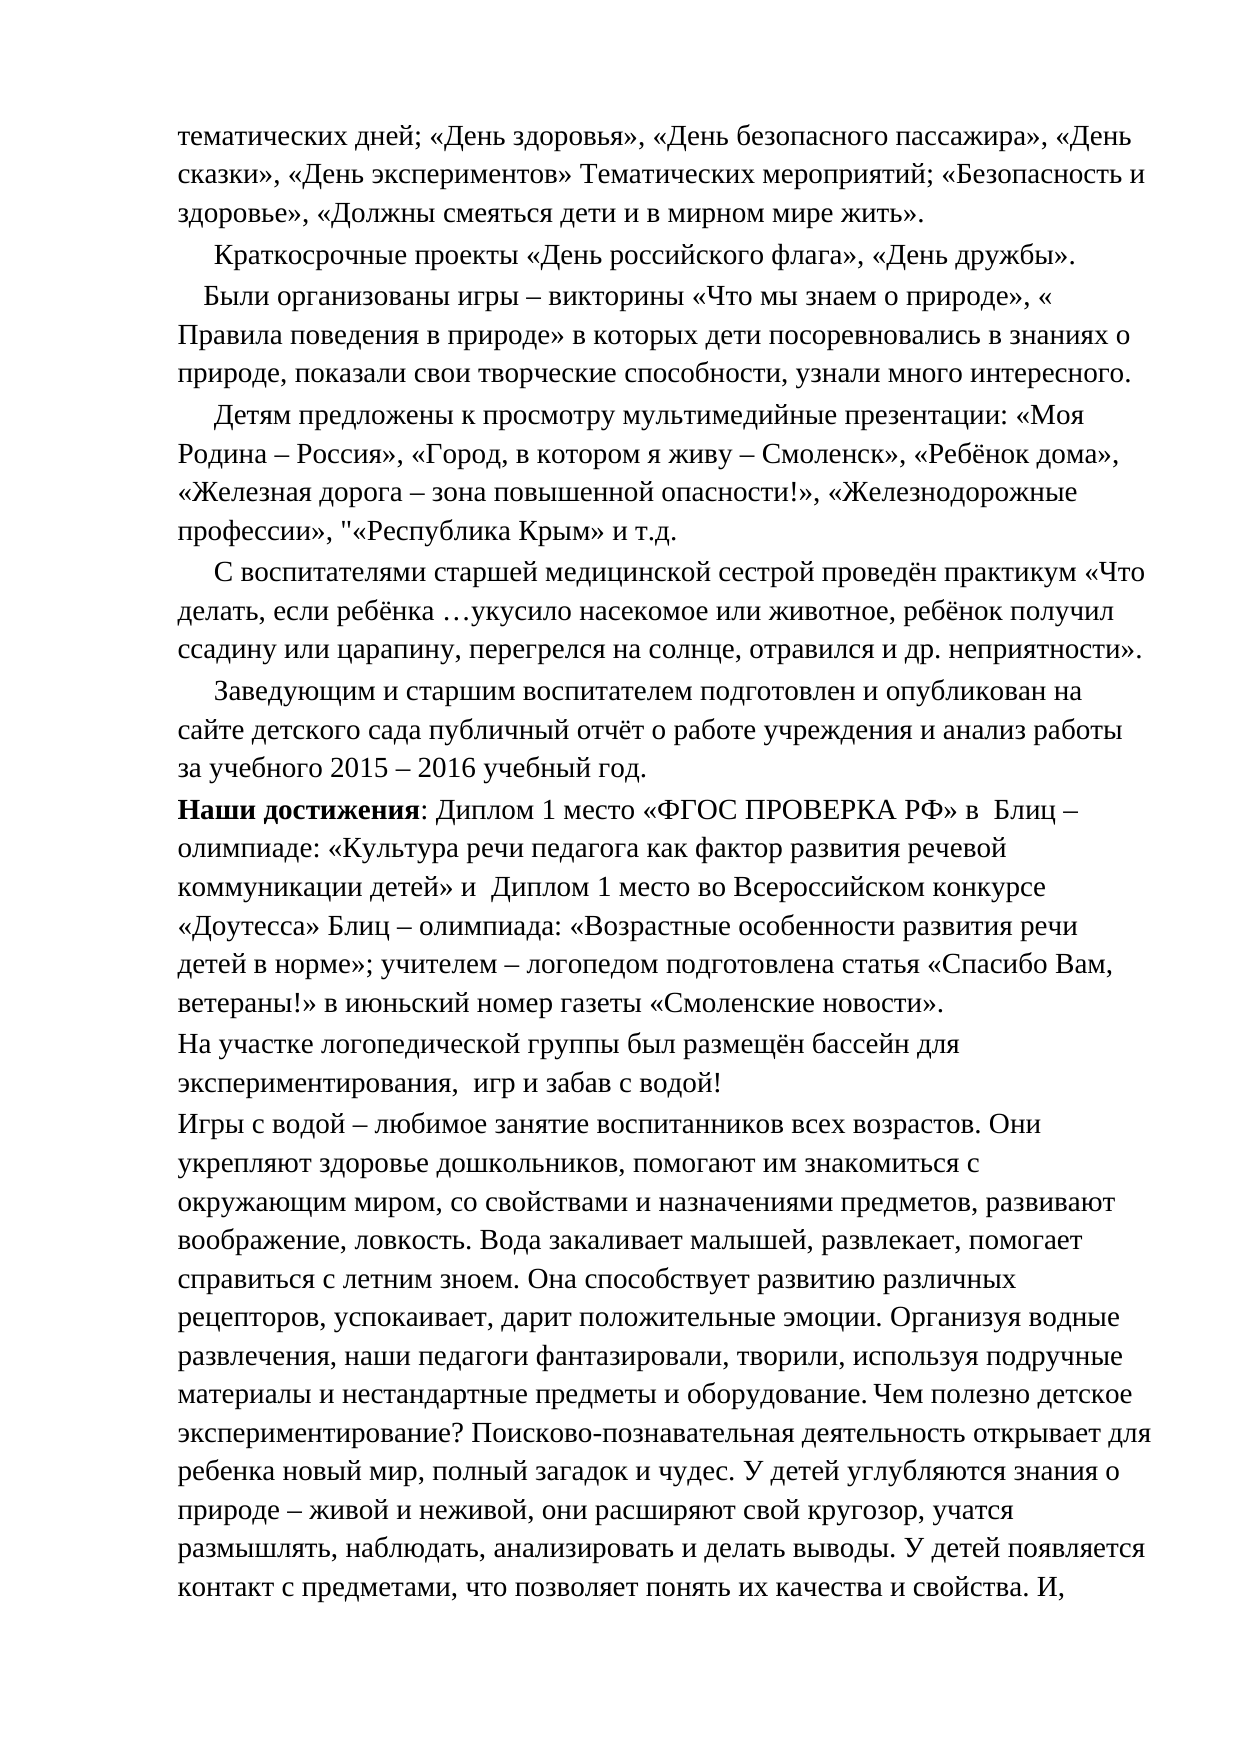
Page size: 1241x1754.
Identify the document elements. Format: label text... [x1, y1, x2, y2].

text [177, 1107, 1152, 1603]
text Наши достижения: Диплом 1 место «ФГОС ПРОВЕРКА РФ» в Блиц – олимпиаде: «Культура речи педагога как фактор развития речевой коммуникации детей» и Диплом 1 место во Всероссийском конкурсе «Доутесса» Блиц – олимпиада: «Возрастные особенности развития речи детей в норме»; учителем – логопедом подготовлена статья «Спасибо Вам, ветераны!» в июньский номер газеты «Смоленские новости». [177, 792, 1152, 1018]
text С воспитателями старшей медицинской сестрой проведён практикум «Что делать, если ребёнка …укусило насекомое или животное, ребёнок получил ссадину или царапину, перегрелся на солнце, отравился и др. неприятности». [177, 554, 1152, 665]
text Детям предложены к просмотру мультимедийные презентации: «Моя Родина – Россия», «Город, в котором я живу – Смоленск», «Ребёнок дома», «Железная дорога – зона повышенной опасности!», «Железнодорожные профессии», "«Республика Крым» и т.д. [177, 397, 1152, 546]
text тематических дней; «День здоровья», «День безопасного пассажира», «День сказки», «День экспериментов» Тематических мероприятий; «Безопасность и здоровье», «Должны смеяться дети и в мирном мире жить». [177, 118, 1152, 229]
text Краткосрочные проекты «День российского флага», «День дружбы». [177, 237, 1152, 270]
text Были организованы игры – викторины «Что мы знаем о природе», « Правила поведения в природе» в которых дети посоревновались в знаниях о природе, показали свои творческие способности, узнали много интересного. [177, 278, 1152, 389]
text На участке логопедической группы был размещён бассейн для экспериментирования, игр и забав с водой! [177, 1026, 1152, 1098]
text Заведующим и старшим воспитателем подготовлен и опубликован на сайте детского сада публичный отчёт о работе учреждения и анализ работы за учебного 2015 – 2016 учебный год. [177, 673, 1152, 784]
